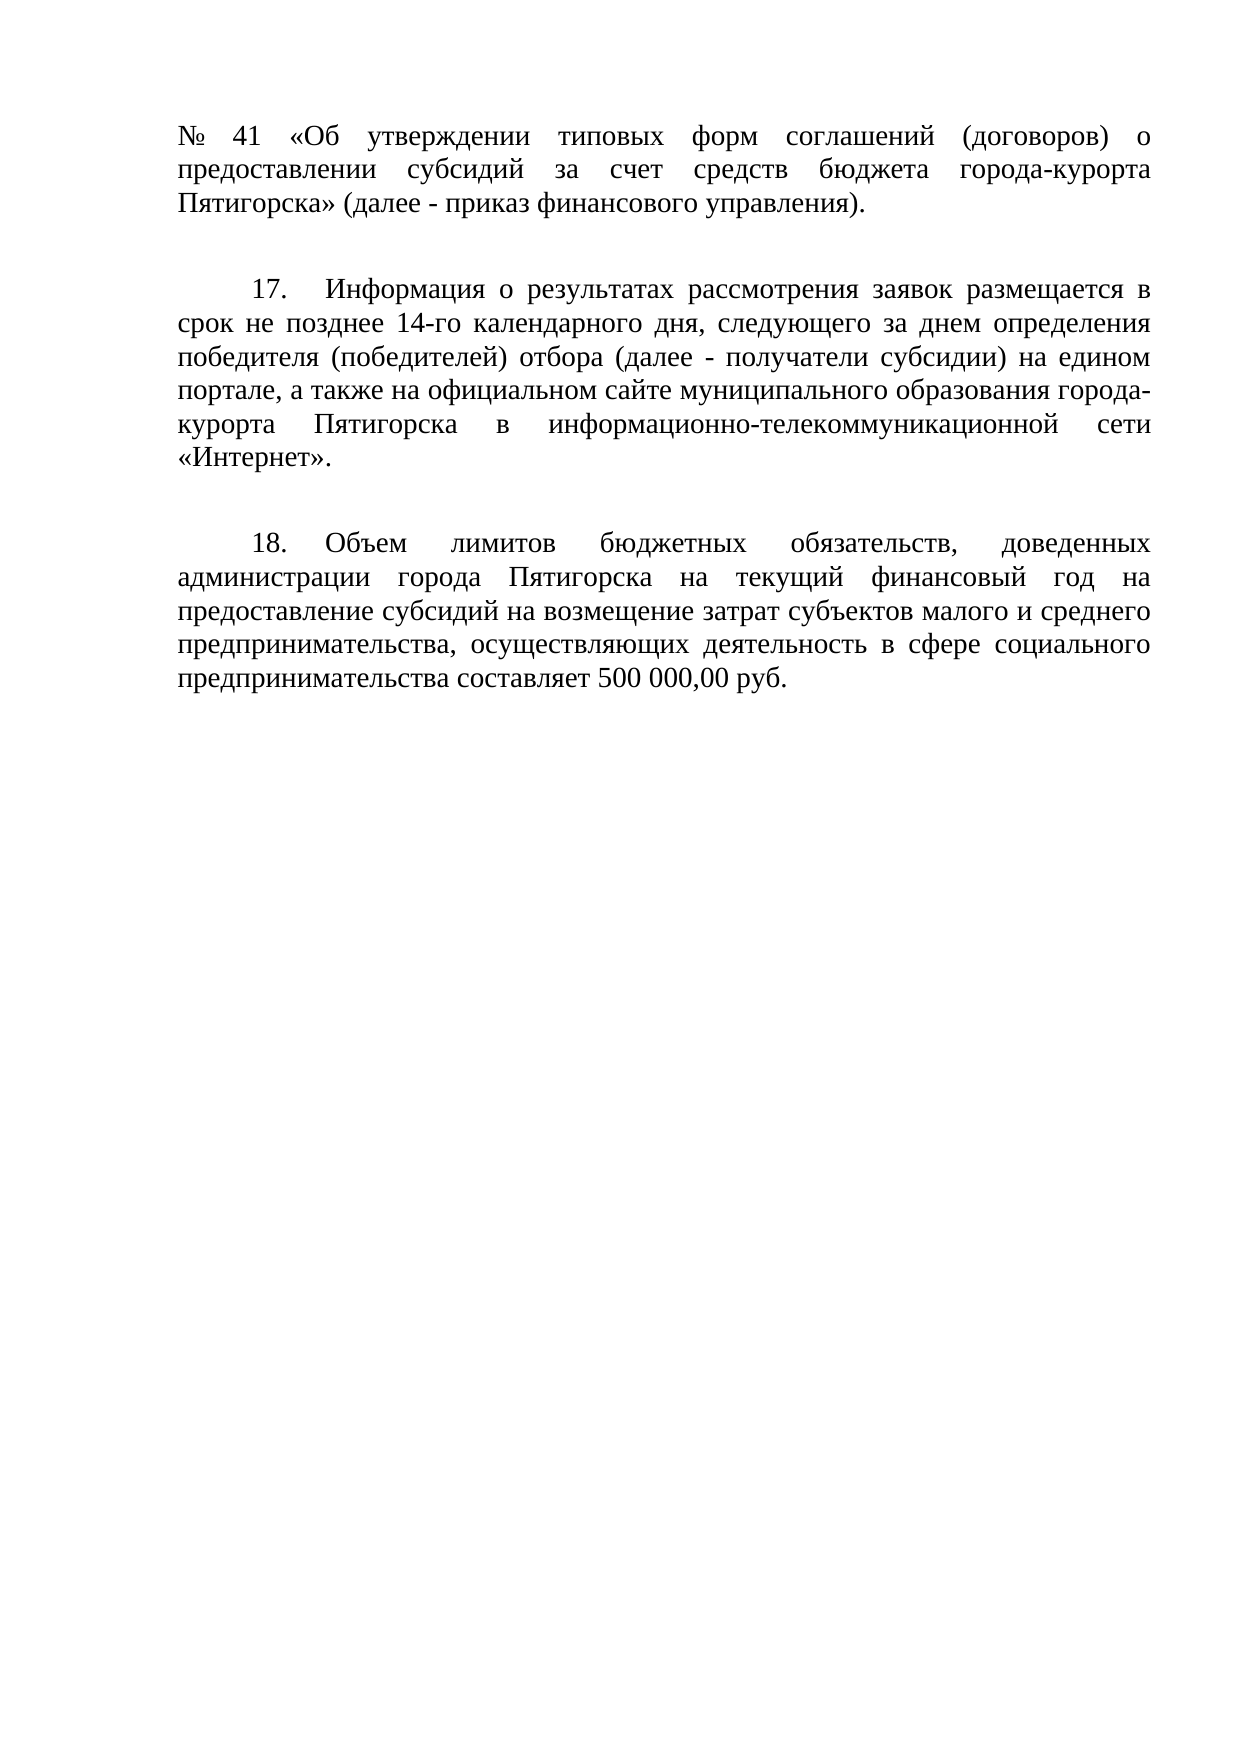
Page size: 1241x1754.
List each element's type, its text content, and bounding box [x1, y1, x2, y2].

list Информация о результатах рассмотрения заявок размещается в срок не позднее 14-го календарного дня, следующего за днем определения победителя (победителей) отбора (далее - получатели субсидии) на едином портале, а также на официальном сайте муниципального образования города-курорта Пятигорска в информационно-телекоммуникационной сети «Интернет». [177, 272, 1152, 473]
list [177, 118, 1152, 219]
list Объем лимитов бюджетных обязательств, доведенных администрации города Пятигорска на текущий финансовый год на предоставление субсидий на возмещение затрат субъектов малого и среднего предпринимательства, осуществляющих деятельность в сфере социального предпринимательства составляет 500 000,00 руб. [177, 526, 1152, 693]
